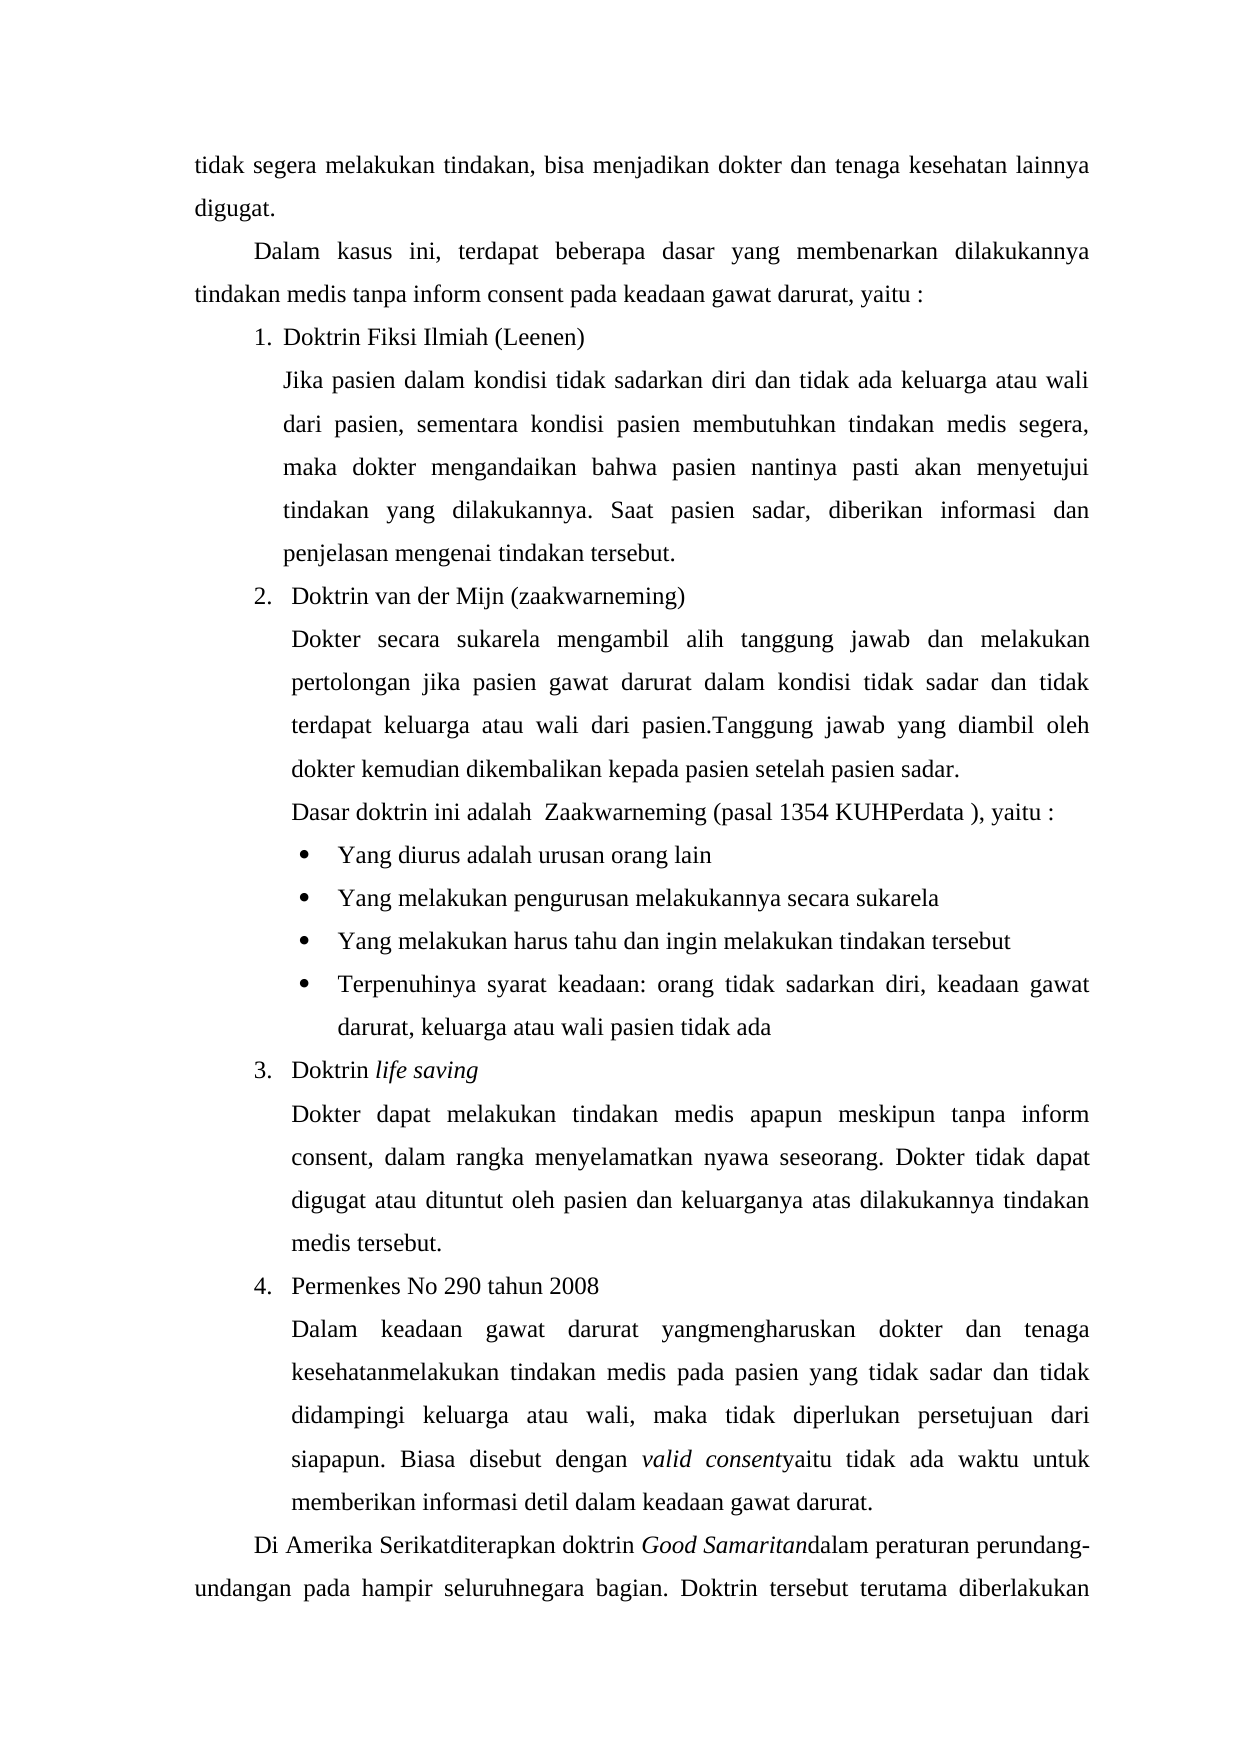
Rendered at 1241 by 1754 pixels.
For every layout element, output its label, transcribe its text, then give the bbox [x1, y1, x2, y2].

list Yang melakukan harus tahu dan ingin melakukan tindakan tersebut [300, 926, 1090, 955]
list Dokter dapat melakukan tindakan medis apapun meskipun tanpa inform consent, dalam rangka menyelamatkan nyawa seseorang. Dokter tidak dapat digugat atau dituntut oleh pasien dan keluarganya atas dilakukannya tindakan medis tersebut. [291, 1099, 1090, 1257]
list Doktrin life saving [253, 1056, 1090, 1084]
list Dokter secara sukarela mengambil alih tanggung jawab dan melakukan pertolongan jika pasien gawat darurat dalam kondisi tidak sadar dan tidak terdapat keluarga atau wali dari pasien.Tanggung jawab yang diambil oleh dokter kemudian dikembalikan kepada pasien setelah pasien sadar. [291, 624, 1090, 782]
list Dasar doktrin ini adalah Zaakwarneming (pasal 1354 KUHPerdata ), yaitu : [291, 797, 1090, 826]
list Permenkes No 290 tahun 2008 [253, 1271, 1090, 1300]
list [194, 1530, 1090, 1602]
list Doktrin van der Mijn (zaakwarneming) [253, 581, 1090, 610]
list Terpenuhinya syarat keadaan: orang tidak sadarkan diri, keadaan gawat darurat, keluarga atau wali pasien tidak ada [300, 969, 1090, 1041]
list Doktrin Fiksi Ilmiah (Leenen) [253, 322, 1090, 351]
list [194, 150, 1090, 222]
text Jika pasien dalam kondisi tidak sadarkan diri dan tidak ada keluarga atau wali dari pasien, sementara kondisi pasien membutuhkan tindakan medis segera, maka dokter mengandaikan bahwa pasien nantinya pasti akan menyetujui tindakan yang dilakukannya. Saat pasien sadar, diberikan informasi dan penjelasan mengenai tindakan tersebut. [283, 366, 1090, 567]
list Dalam keadaan gawat darurat yangmengharuskan dokter dan tenaga kesehatanmelakukan tindakan medis pada pasien yang tidak sadar dan tidak didampingi keluarga atau wali, maka tidak diperlukan persetujuan dari siapapun. Biasa disebut dengan valid consentyaitu tidak ada waktu untuk memberikan informasi detil dalam keadaan gawat darurat. [291, 1314, 1090, 1516]
list Dalam kasus ini, terdapat beberapa dasar yang membenarkan dilakukannya tindakan medis tanpa inform consent pada keadaan gawat darurat, yaitu : [194, 236, 1090, 308]
list Yang diurus adalah urusan orang lain [300, 840, 1090, 869]
list Yang melakukan pengurusan melakukannya secara sukarela [300, 883, 1090, 912]
